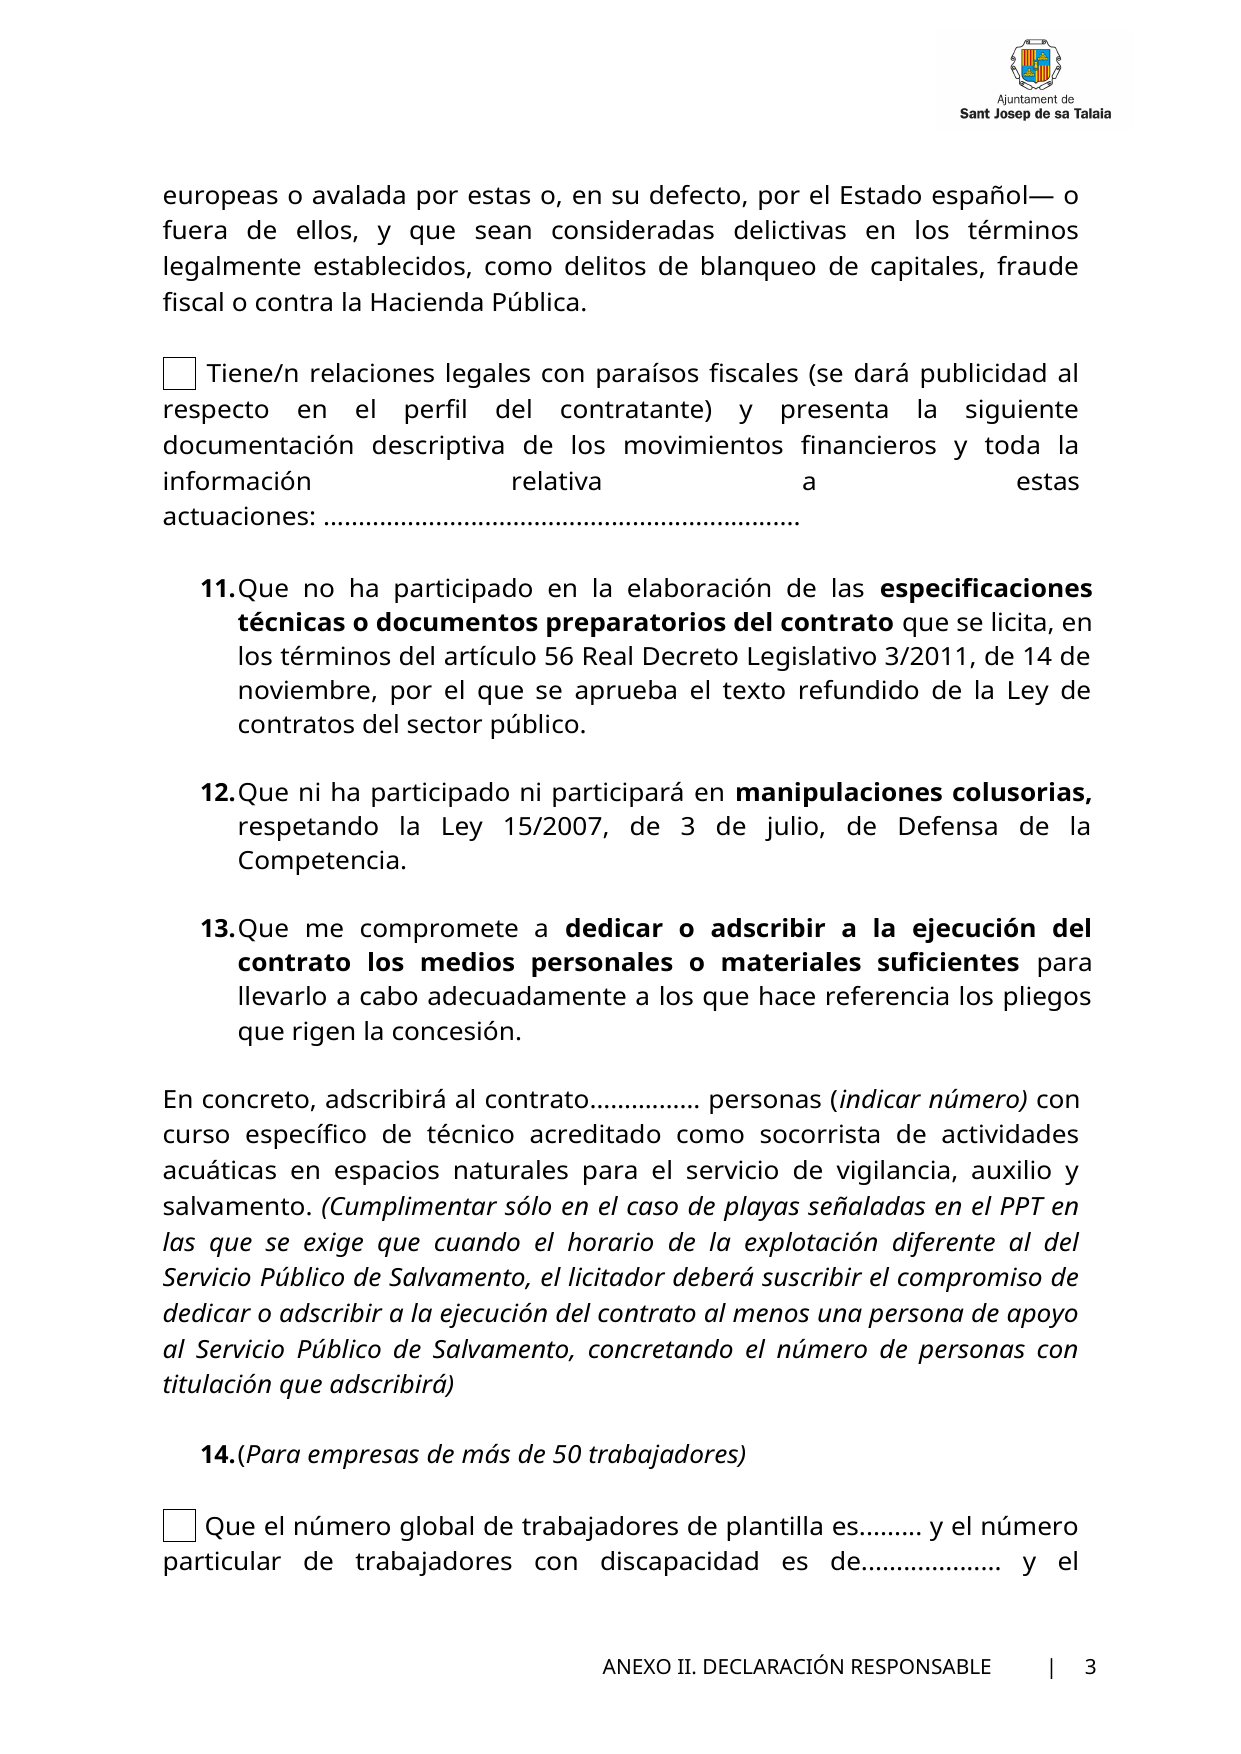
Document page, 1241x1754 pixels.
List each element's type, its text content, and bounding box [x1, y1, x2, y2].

list Que me compromete a dedicar o adscribir a la ejecución del contrato los medios personales o materiales suficientes para llevarlo a cabo adecuadamente a los que hace referencia los pliegos que rigen la concesión. [200, 911, 1093, 1047]
list (Para empresas de más de 50 trabajadores) [200, 1437, 1081, 1471]
text En concreto, adscribirá al contrato……….…… personas (indicar número) con curso específico de técnico acreditado como socorrista de actividades acuáticas en espacios naturales para el servicio de vigilancia, auxilio y salvamento. (Cumplimentar sólo en el caso de playas señaladas en el PPT en las que se exige que cuando el horario de la explotación diferente al del Servicio Público de Salvamento, el licitador deberá suscribir el compromiso de dedicar o adscribir a la ejecución del contrato al menos una persona de apoyo al Servicio Público de Salvamento, concretando el número de personas con titulación que adscribirá) [162, 1081, 1081, 1401]
text Tiene/n relaciones legales con paraísos fiscales (se dará publicidad al respecto en el perfil del contratante) y presenta la siguiente documentación descriptiva de los movimientos financieros y toda la información relativa a estas actuaciones: .................................................................... [162, 356, 1081, 533]
picture [936, 30, 1135, 130]
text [162, 177, 1081, 318]
list Que no ha participado en la elaboración de las especificaciones técnicas o documentos preparatorios del contrato que se licita, en los términos del artículo 56 Real Decreto Legislativo 3/2011, de 14 de noviembre, por el que se aprueba el texto refundido de la Ley de contratos del sector público. [200, 570, 1093, 741]
list Que ni ha participado ni participará en manipulaciones colusorias, respetando la Ley 15/2007, de 3 de julio, de Defensa de la Competencia. [200, 775, 1093, 877]
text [162, 1508, 1081, 1578]
